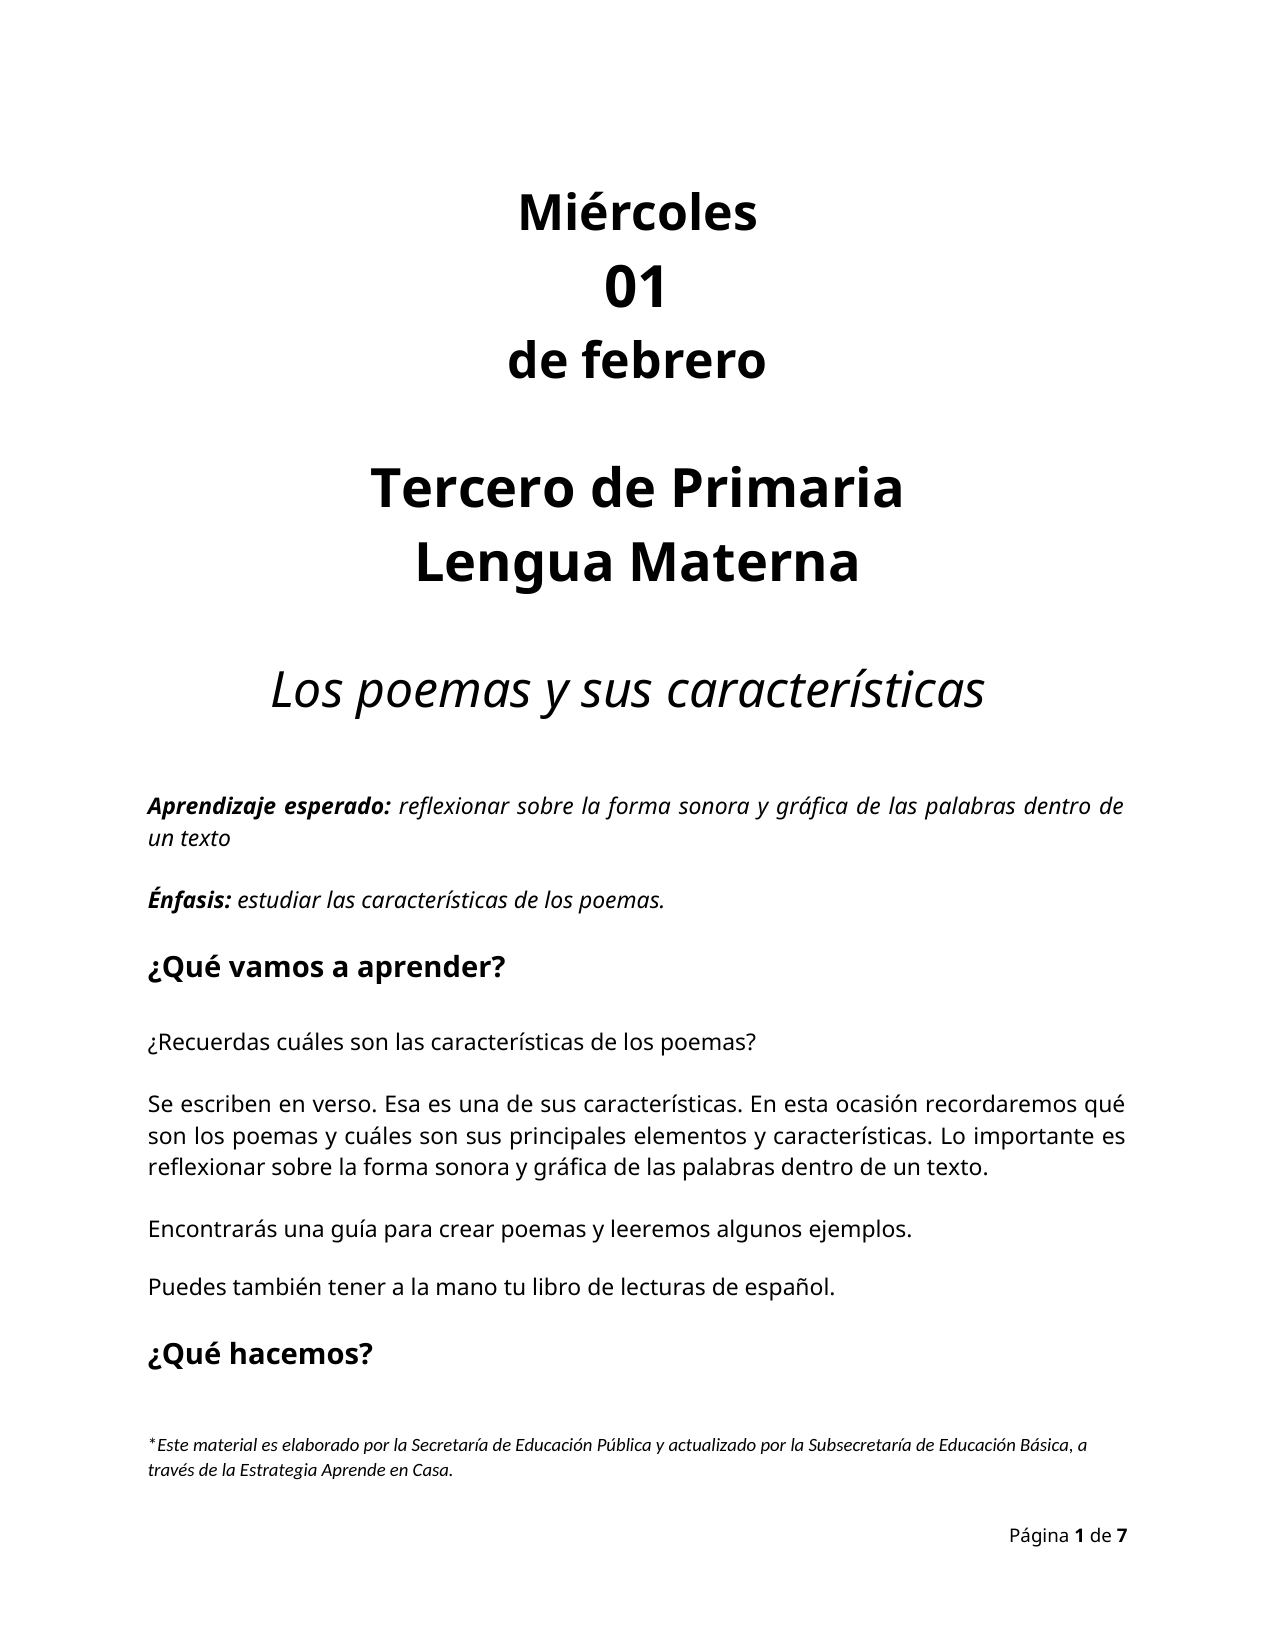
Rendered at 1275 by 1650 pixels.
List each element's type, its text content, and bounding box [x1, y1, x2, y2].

text ¿Qué hacemos? [148, 1333, 1127, 1373]
text Énfasis: estudiar las características de los poemas. [148, 884, 1127, 915]
text ¿Qué vamos a aprender? [148, 946, 1127, 986]
text de febrero [148, 325, 1127, 393]
text Puedes también tener a la mano tu libro de lecturas de español. [148, 1271, 1127, 1302]
text Lengua Materna [148, 523, 1127, 597]
text Encontrarás una guía para crear poemas y leeremos algunos ejemplos. [148, 1213, 1127, 1244]
text 01 [148, 245, 1127, 325]
text Aprendizaje esperado: reflexionar sobre la forma sonora y gráfica de las palabras dentro de un texto [148, 790, 1127, 853]
text Los poemas y sus características [148, 654, 1127, 722]
text Miércoles [148, 177, 1127, 245]
text ¿Recuerdas cuáles son las características de los poemas? [148, 1026, 1127, 1057]
text Se escriben en verso. Esa es una de sus características. En esta ocasión recordaremos qué son los poemas y cuáles son sus principales elementos y características. Lo importante es reflexionar sobre la forma sonora y gráfica de las palabras dentro de un texto. [148, 1088, 1127, 1182]
text Tercero de Primaria [148, 450, 1127, 523]
